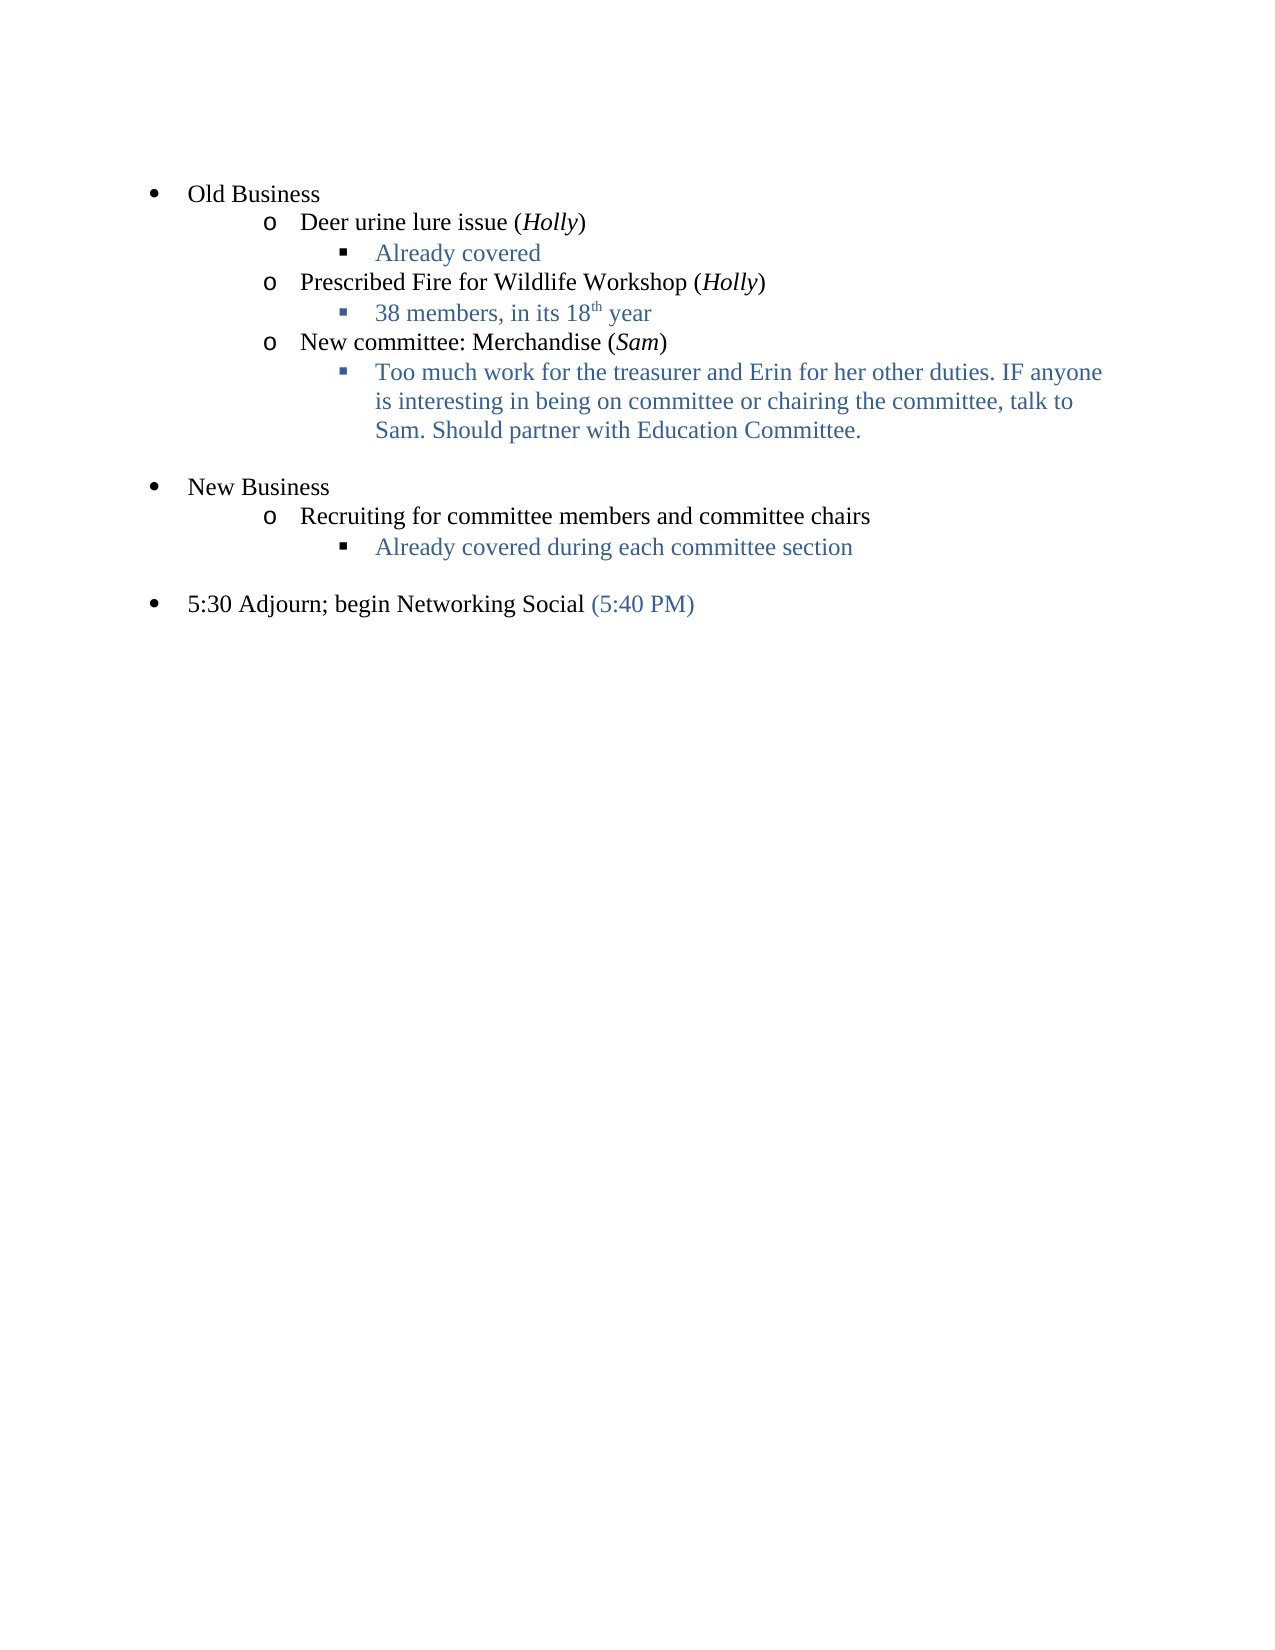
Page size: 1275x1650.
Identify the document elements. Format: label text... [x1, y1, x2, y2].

list 5:30 Adjourn; begin Networking Social (5:40 PM) [150, 589, 1125, 618]
list New Business [150, 472, 1125, 501]
list 38 members, in its 18th year [337, 298, 1125, 327]
list Too much work for the treasurer and Erin for her other duties. IF anyone is interesting in being on committee or chairing the committee, talk to Sam. Should partner with Education Committee. [337, 357, 1125, 444]
list Deer urine lure issue (Holly) [262, 207, 1125, 238]
list Recruiting for committee members and committee chairs [262, 501, 1125, 532]
list Already covered during each committee section [337, 532, 1125, 561]
list Old Business [150, 179, 1125, 207]
list New committee: Merchandise (Sam) [262, 327, 1125, 357]
list Prescribed Fire for Wildlife Workshop (Holly) [262, 267, 1125, 298]
list Already covered [337, 238, 1125, 267]
